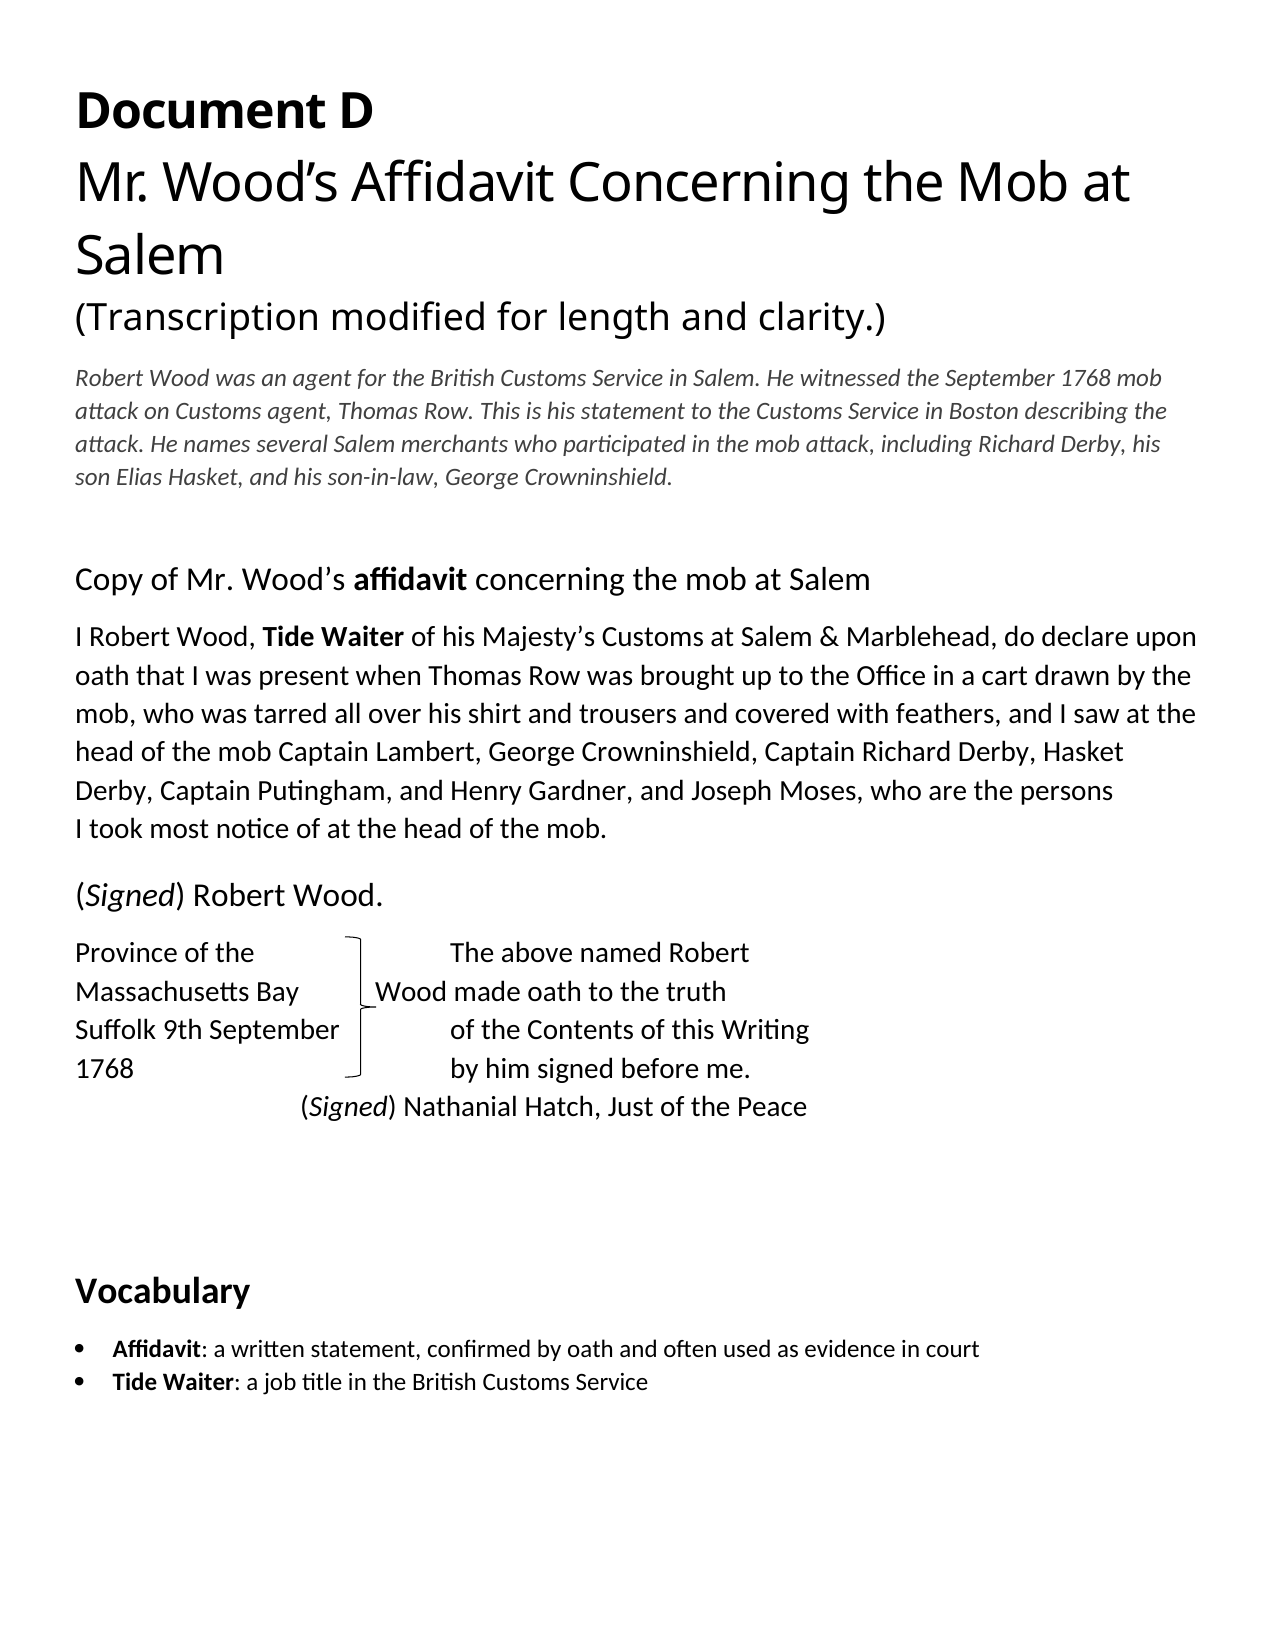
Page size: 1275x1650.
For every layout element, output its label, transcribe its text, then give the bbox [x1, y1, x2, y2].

title Document D [75, 75, 1200, 143]
text Vocabulary [75, 1267, 1200, 1313]
text Robert Wood was an agent for the British Customs Service in Salem. He witnessed the September 1768 mob attack on Customs agent, Thomas Row. This is his statement to the Customs Service in Boston describing the attack. He names several Salem merchants who participated in the mob attack, including Richard Derby, his son Elias Hasket, and his son-in-law, George Crowninshield. [75, 362, 1200, 492]
text (Signed) Nathanial Hatch, Just of the Peace [225, 1088, 1200, 1124]
title Mr. Wood’s Affidavit Concerning the Mob at Salem [75, 143, 1200, 291]
text Copy of Mr. Wood’s affidavit concerning the mob at Salem [75, 558, 1200, 598]
text I took most notice of at the head of the mob. [75, 810, 1200, 846]
text Suffolk 9th September of the Contents of this Writing [362, 1011, 1200, 1047]
list Tide Waiter: a job title in the British Customs Service [75, 1366, 1200, 1397]
text Massachusetts Bay Wood made oath to the truth [362, 973, 1200, 1008]
text (Transcription modified for length and clarity.) [75, 291, 1200, 342]
text Suffolk 9th September of the Contents of this Writing [75, 1011, 360, 1047]
text Province of the The above named Robert [75, 934, 1200, 970]
list Affidavit: a written statement, confirmed by oath and often used as evidence in court [75, 1333, 1200, 1364]
text Massachusetts Bay Wood made oath to the truth [75, 973, 362, 1008]
text 1768 by him signed before me. [75, 1050, 1200, 1085]
text (Signed) Robert Wood. [75, 874, 1200, 914]
text I Robert Wood, Tide Waiter of his Majesty’s Customs at Salem & Marblehead, do declare upon oath that I was present when Thomas Row was brought up to the Office in a cart drawn by the mob, who was tarred all over his shirt and trousers and covered with feathers, and I saw at the head of the mob Captain Lambert, George Crowninshield, Captain Richard Derby, Hasket Derby, Captain Putingham, and Henry Gardner, and Joseph Moses, who are the persons [75, 618, 1200, 808]
